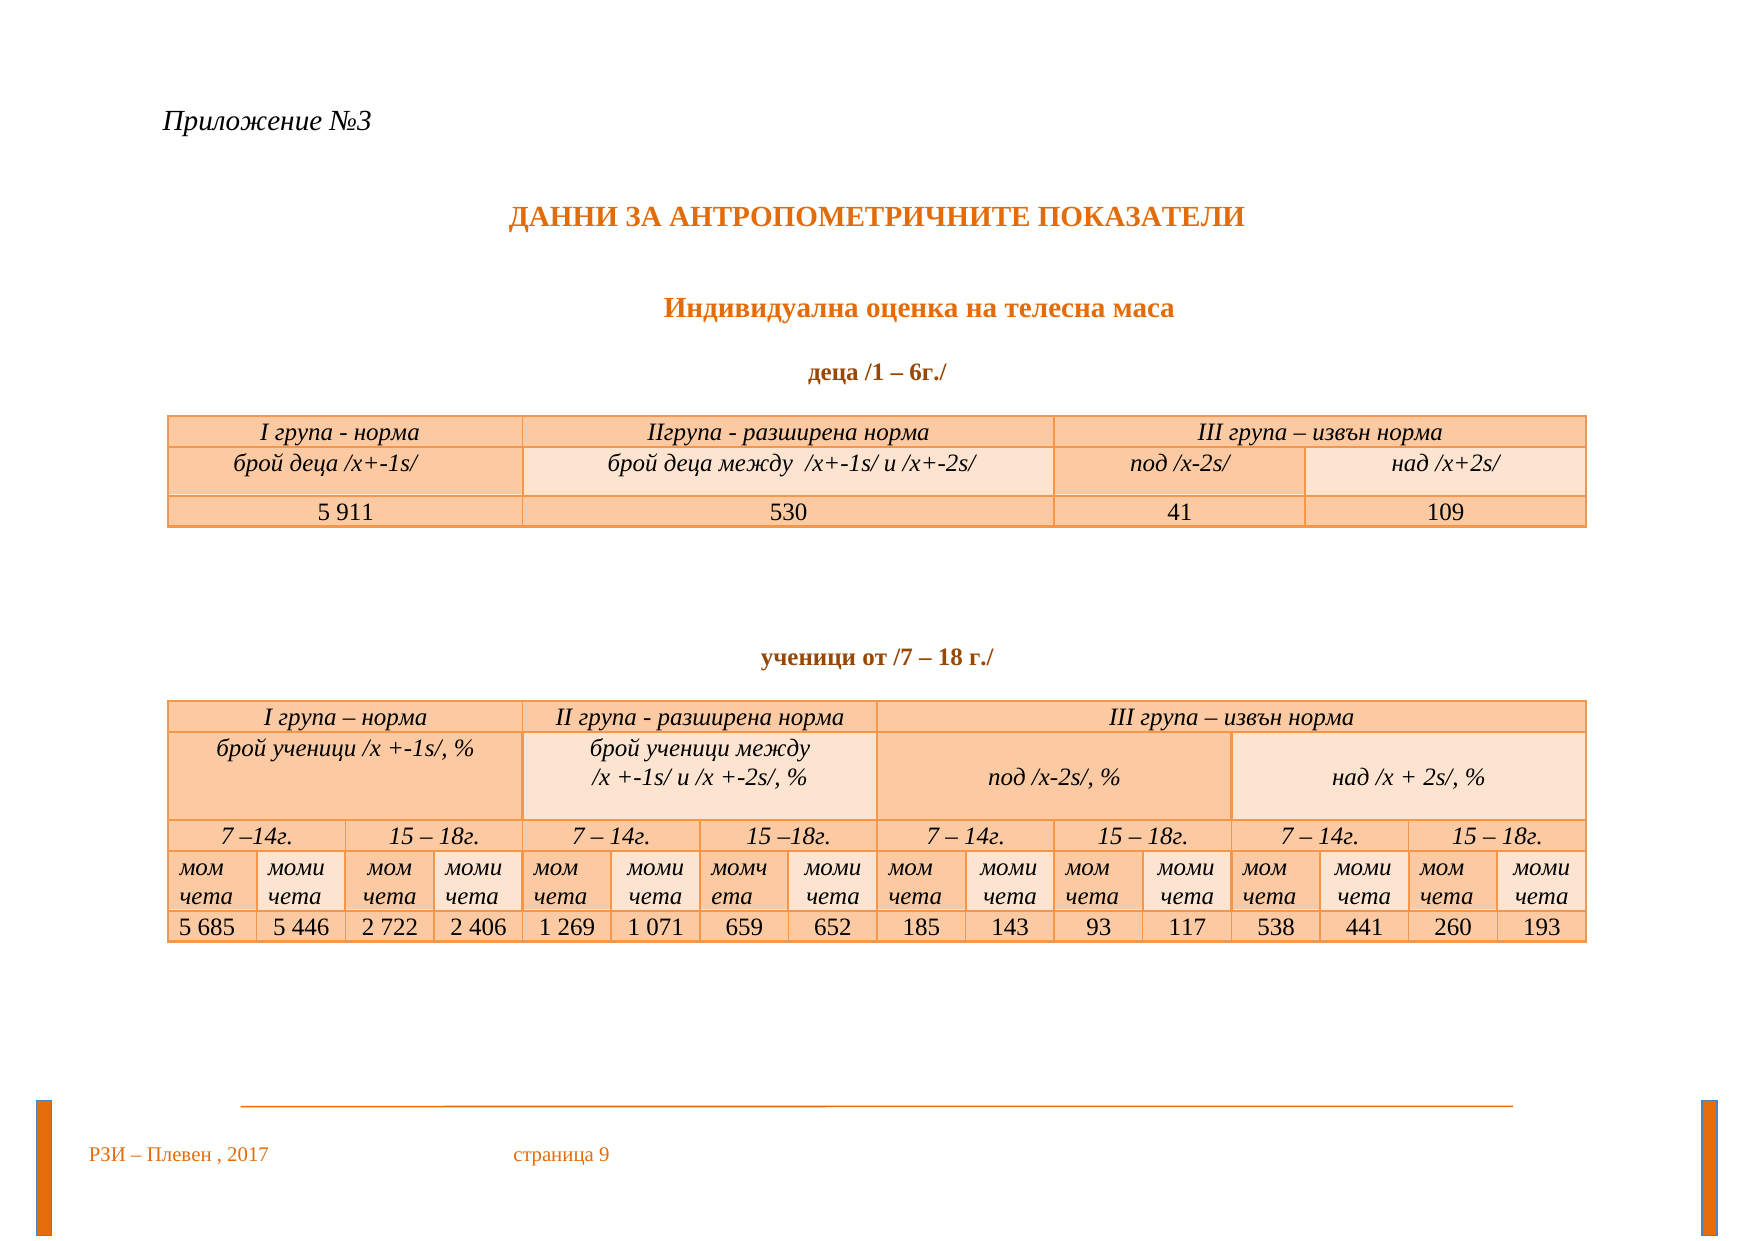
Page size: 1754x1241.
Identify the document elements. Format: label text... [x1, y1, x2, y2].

table_header ІІ група - разширена норма [523, 702, 876, 731]
table_header І група – норма [169, 702, 522, 731]
table_cell под /х-2s/ [1055, 448, 1304, 494]
table_cell моми чета [789, 852, 876, 909]
table_cell 1 071 [612, 912, 699, 940]
table_cell брой ученици между /х +-1s/ и /х +-2s/, % [524, 733, 876, 819]
table_cell брой деца между /х+-1s/ и /х+-2s/ [524, 448, 1053, 494]
table_cell 193 [1498, 912, 1585, 940]
table_cell под /х-2s/, % [878, 733, 1230, 819]
table_cell мом чета [878, 852, 965, 909]
table_header ІІІ група – извън норма [1055, 417, 1585, 446]
table_cell момичета [1144, 852, 1230, 909]
table_cell над /х+2s/ [1306, 448, 1585, 494]
table_header І група - норма [169, 417, 522, 446]
table_cell 7 –14г. [169, 821, 345, 850]
table_header ІІгрупа - разширена норма [523, 417, 1053, 446]
table_cell 2 406 [435, 912, 522, 940]
table_cell 2 722 [346, 912, 433, 940]
table_cell момичета [967, 852, 1053, 909]
table_cell 441 [1321, 912, 1408, 940]
table_cell 530 [523, 497, 1053, 525]
table_cell мом чета [1233, 852, 1319, 909]
text ДАННИ ЗА АНТРОПОМЕТРИЧНИТЕ ПОКАЗАТЕЛИ [89, 199, 1665, 233]
table_cell 5 446 [257, 912, 345, 940]
table_cell 538 [1232, 912, 1319, 940]
table_cell мом чета [346, 852, 433, 909]
text Индивидуална оценка на телесна маса [89, 290, 1665, 324]
table_cell 93 [1055, 912, 1142, 940]
table_header ІІІ група – извън норма [878, 702, 1585, 731]
table_cell 117 [1143, 912, 1231, 940]
table_cell 41 [1055, 497, 1304, 525]
table_cell мом чета [1410, 852, 1496, 909]
text Приложение №3 [162, 103, 1665, 137]
table_cell брой ученици /х +-1s/, % [169, 733, 521, 819]
table_cell 15 – 18г. [1055, 821, 1231, 850]
table_cell 15 – 18г. [346, 821, 522, 850]
table_cell брой деца /х+-1s/ [169, 448, 522, 494]
table_cell 260 [1409, 912, 1497, 940]
table_cell 7 – 14г. [878, 821, 1053, 850]
table_cell момичета [1321, 852, 1408, 909]
table_cell мом чета [169, 852, 256, 909]
table_cell моми чета [1498, 852, 1585, 909]
table_cell 15 –18г. [701, 821, 876, 850]
table_cell 7 – 14г. [523, 821, 699, 850]
table_cell 5 685 [169, 912, 256, 940]
table_cell мом чета [524, 852, 610, 909]
text деца /1 – 6г./ [89, 357, 1665, 386]
table_cell 185 [878, 912, 965, 940]
table_cell 15 – 18г. [1409, 821, 1585, 850]
table_cell 5 911 [169, 497, 522, 525]
text ученици от /7 – 18 г./ [89, 642, 1665, 671]
table_cell 143 [966, 912, 1053, 940]
table_cell 109 [1306, 497, 1585, 525]
table_cell 652 [789, 912, 876, 940]
table_cell момчета [701, 852, 787, 909]
table_cell 1 269 [523, 912, 610, 940]
table_cell моми чета [435, 852, 521, 909]
table_cell 7 – 14г. [1232, 821, 1408, 850]
table_cell моми чета [612, 852, 699, 909]
table_cell мом чета [1055, 852, 1142, 909]
table_cell моми чета [258, 852, 344, 909]
table_cell 659 [701, 912, 788, 940]
table_cell над /х + 2s/, % [1233, 733, 1585, 819]
